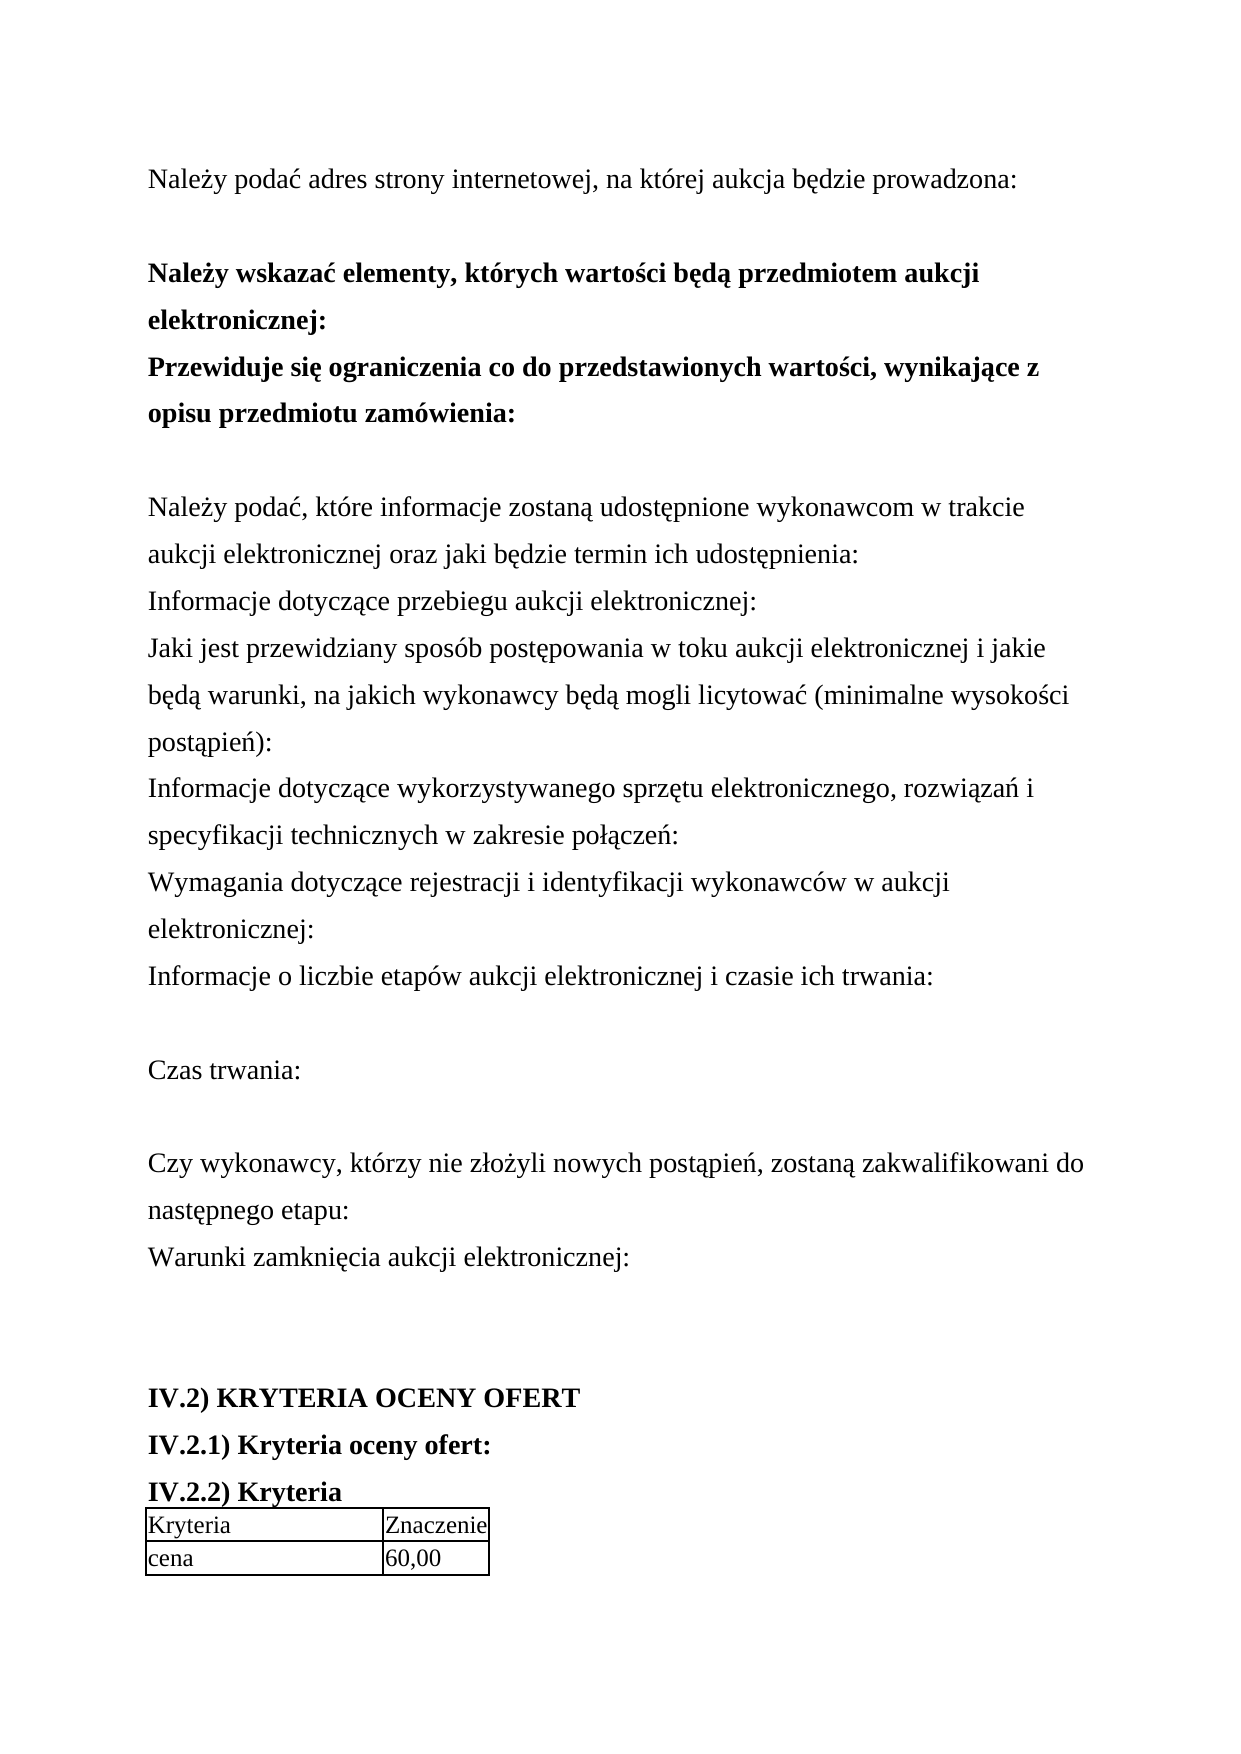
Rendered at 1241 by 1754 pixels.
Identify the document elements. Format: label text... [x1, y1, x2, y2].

text IV.2) KRYTERIA OCENY OFERT IV.2.1) Kryteria oceny ofert: IV.2.2) Kryteria [148, 1319, 1093, 1507]
table_cell 60,00 [384, 1542, 488, 1574]
table_header Znaczenie [384, 1509, 488, 1540]
text Czas trwania: Czy wykonawcy, którzy nie złożyli nowych postąpień, zostaną zakwalifikowani do następnego etapu: Warunki zamknięcia aukcji elektronicznej: [148, 991, 1093, 1319]
table_header Kryteria [147, 1509, 382, 1540]
table_cell cena [147, 1542, 382, 1574]
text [148, 148, 1093, 991]
